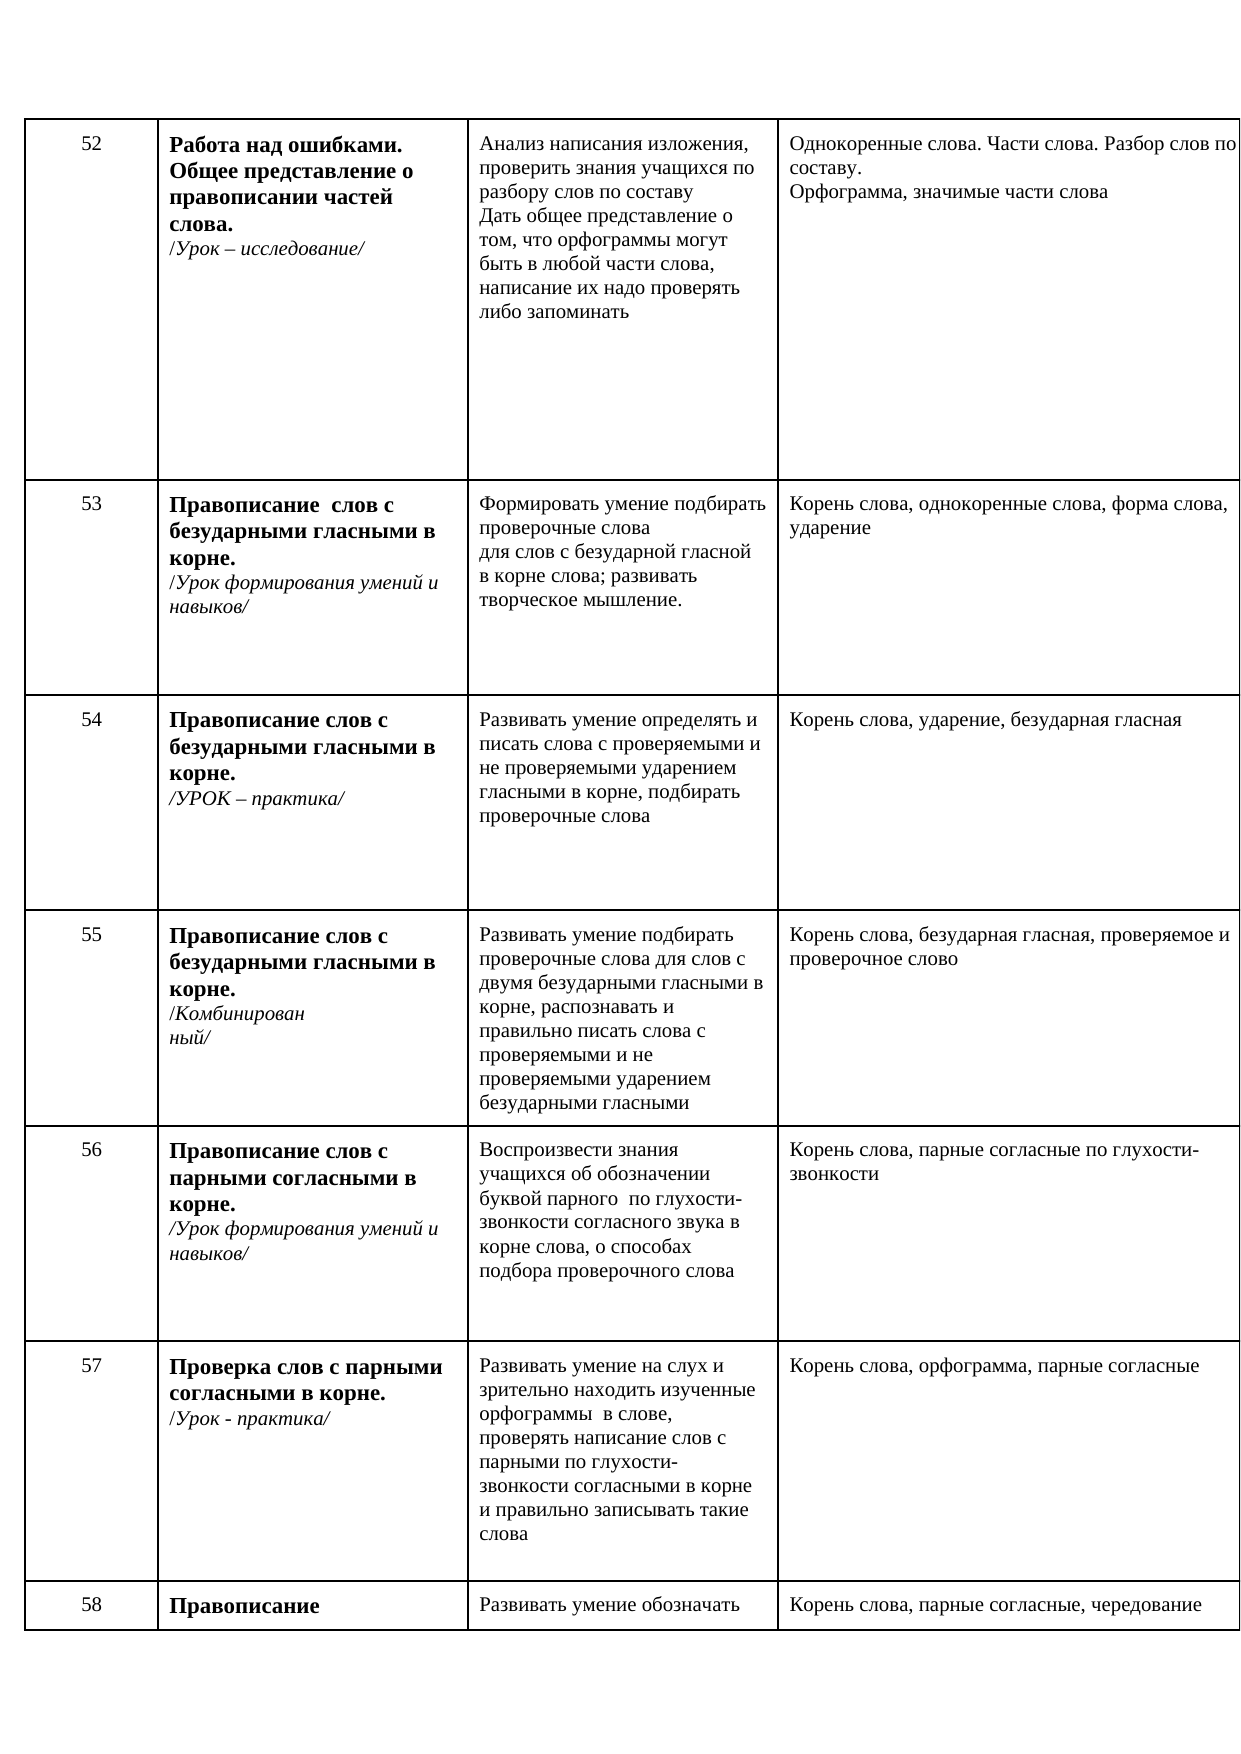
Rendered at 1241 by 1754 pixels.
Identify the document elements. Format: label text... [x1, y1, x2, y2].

table_cell Анализ написания изложения, проверить знания учащихся по разбору слов по составу Дать общее представление о том, что орфограммы могут быть в любой части слова, написание их надо проверять либо запоминать [469, 120, 777, 478]
table_cell 54 [26, 696, 157, 909]
table_cell 52 [26, 120, 157, 478]
table_cell Правописание слов с безударными гласными в корне. /Комбинирован ный/ [159, 911, 467, 1125]
table_cell 56 [26, 1127, 157, 1340]
table_cell Проверка слов с парными согласными в корне. /Урок - практика/ [159, 1342, 467, 1580]
table_cell 57 [26, 1342, 157, 1580]
table_cell Корень слова, безударная гласная, проверяемое и проверочное слово [779, 911, 1239, 1125]
table_cell Правописание слов с безударными гласными в корне. /Урок формирования умений и навыков/ [159, 481, 467, 694]
table_cell Корень слова, однокоренные слова, форма слова, ударение [779, 481, 1239, 694]
table_cell Развивать умение подбирать проверочные слова для слов с двумя безударными гласными в корне, распознавать и правильно писать слова с проверяемыми и не проверяемыми ударением безударными гласными [469, 911, 777, 1125]
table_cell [469, 1582, 777, 1629]
table_cell Воспроизвести знания учащихся об обозначении буквой парного по глухости-звонкости согласного звука в корне слова, о способах подбора проверочного слова [469, 1127, 777, 1340]
table_cell Однокоренные слова. Части слова. Разбор слов по составу. Орфограмма, значимые части слова [779, 120, 1239, 478]
table_cell 53 [26, 481, 157, 694]
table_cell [779, 1582, 1239, 1629]
table_cell Формировать умение подбирать проверочные слова для слов с безударной гласной в корне слова; развивать творческое мышление. [469, 481, 777, 694]
table_cell Развивать умение определять и писать слова с проверяемыми и не проверяемыми ударением гласными в корне, подбирать проверочные слова [469, 696, 777, 909]
table_cell 58 [26, 1582, 157, 1629]
table_cell Правописание слов с парными согласными в корне. /Урок формирования умений и навыков/ [159, 1127, 467, 1340]
table_cell Корень слова, ударение, безударная гласная [779, 696, 1239, 909]
table_cell Работа над ошибками. Общее представление о правописании частей слова. /Урок – исследование/ [159, 120, 467, 478]
table_cell Развивать умение на слух и зрительно находить изученные орфограммы в слове, проверять написание слов с парными по глухости-звонкости согласными в корне и правильно записывать такие слова [469, 1342, 777, 1580]
table_cell Правописание слов с безударными гласными в корне. /УРОК – практика/ [159, 696, 467, 909]
table_cell Корень слова, орфограмма, парные согласные [779, 1342, 1239, 1580]
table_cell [159, 1582, 467, 1629]
table_cell Корень слова, парные согласные по глухости-звонкости [779, 1127, 1239, 1340]
table_cell 55 [26, 911, 157, 1125]
